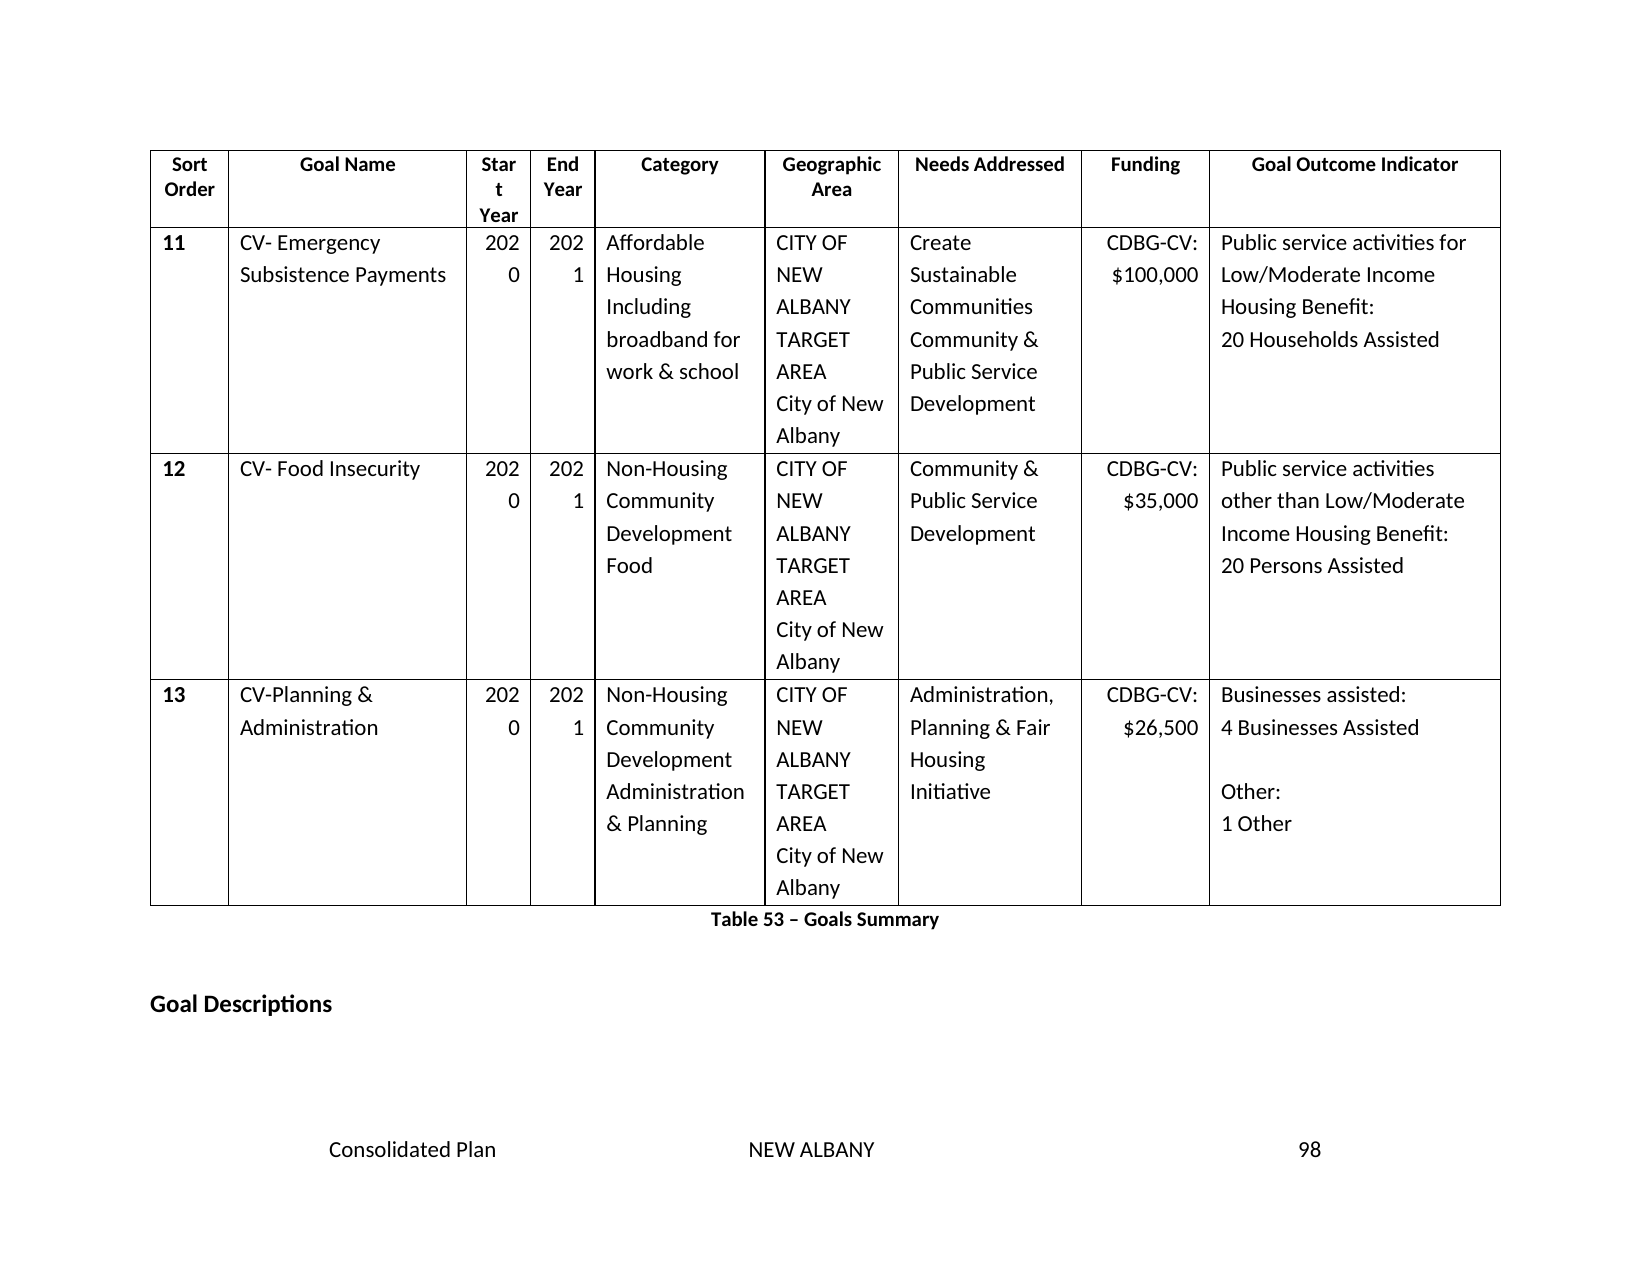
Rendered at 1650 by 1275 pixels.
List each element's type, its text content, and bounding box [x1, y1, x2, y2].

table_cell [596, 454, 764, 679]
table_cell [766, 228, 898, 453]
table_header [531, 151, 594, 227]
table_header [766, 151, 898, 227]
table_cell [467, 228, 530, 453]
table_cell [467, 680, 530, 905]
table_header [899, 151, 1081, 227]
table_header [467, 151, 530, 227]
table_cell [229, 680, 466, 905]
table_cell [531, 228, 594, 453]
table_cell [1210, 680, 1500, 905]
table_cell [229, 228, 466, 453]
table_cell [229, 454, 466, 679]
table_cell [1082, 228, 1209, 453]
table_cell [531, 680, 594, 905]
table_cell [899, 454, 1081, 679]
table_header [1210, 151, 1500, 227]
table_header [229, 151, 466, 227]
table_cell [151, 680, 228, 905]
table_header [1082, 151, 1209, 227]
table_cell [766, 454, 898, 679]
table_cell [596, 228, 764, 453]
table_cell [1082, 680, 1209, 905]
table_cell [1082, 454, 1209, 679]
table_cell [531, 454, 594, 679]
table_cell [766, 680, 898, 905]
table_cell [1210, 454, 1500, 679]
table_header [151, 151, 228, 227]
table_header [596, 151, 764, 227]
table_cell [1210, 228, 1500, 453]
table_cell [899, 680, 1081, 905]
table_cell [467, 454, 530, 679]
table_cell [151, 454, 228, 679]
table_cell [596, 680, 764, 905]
text Goal Descriptions [150, 988, 1500, 1018]
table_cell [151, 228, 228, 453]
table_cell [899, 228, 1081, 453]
